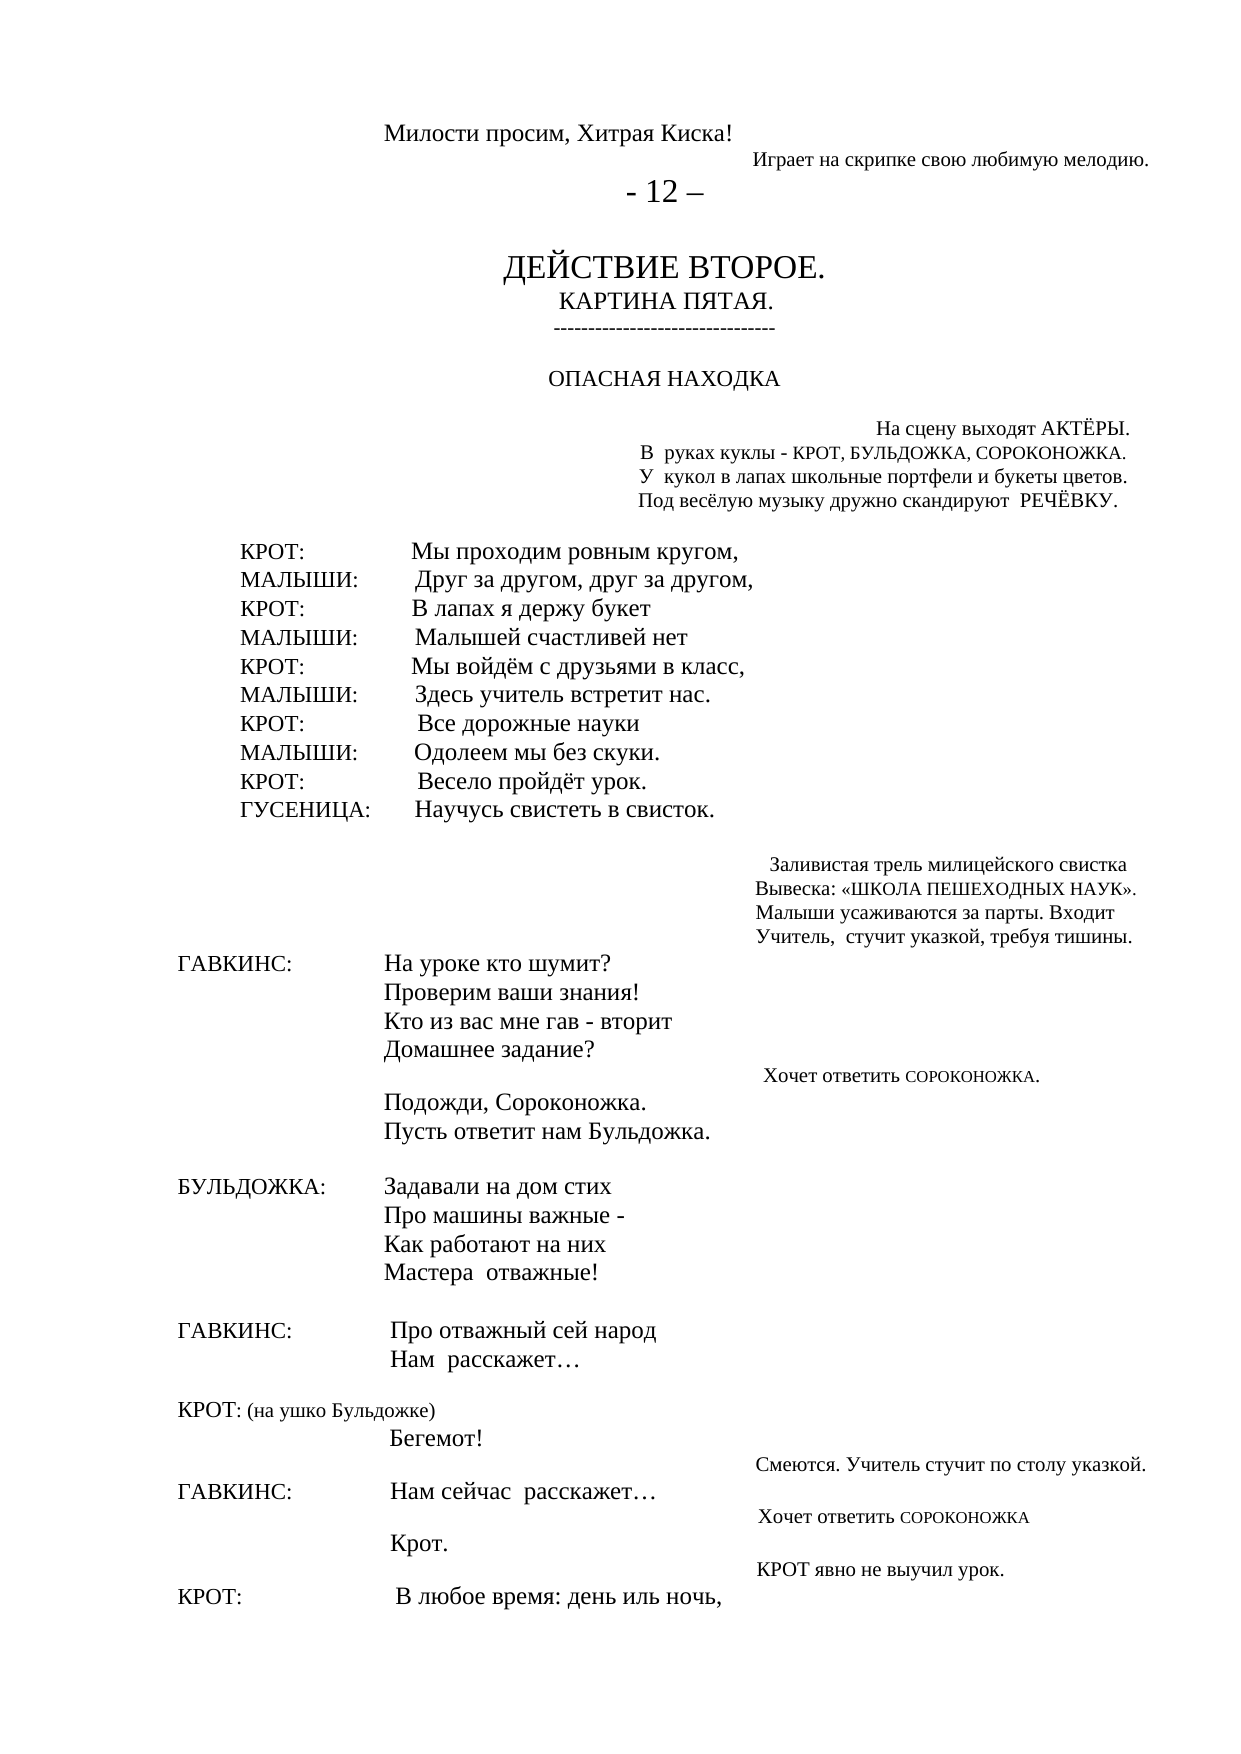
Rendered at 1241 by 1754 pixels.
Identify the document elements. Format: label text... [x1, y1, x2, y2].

text МАЛЫШИ: Малышей счастливей нет [177, 622, 1152, 651]
text КРОТ: Весело пройдёт урок. [177, 766, 1152, 794]
text ОПАСНАЯ НАХОДКА [177, 365, 1152, 391]
text Учитель, стучит указкой, требуя тишины. [177, 924, 1152, 948]
text ГАВКИНС: Нам сейчас расскажет… [177, 1476, 1152, 1504]
text - 12 – [177, 171, 1152, 209]
text ГУСЕНИЦА: Научусь свистеть в свисток. [177, 794, 1152, 823]
text Про машины важные - [177, 1200, 1152, 1229]
text На сцену выходят АКТЁРЫ. [177, 416, 1152, 439]
text ГАВКИНС: На уроке кто шумит? [177, 948, 1152, 977]
text Под весёлую музыку дружно скандируют РЕЧЁВКУ. [177, 488, 1152, 512]
text Крот. [177, 1528, 1152, 1557]
text КАРТИНА ПЯТАЯ. [177, 286, 1152, 315]
text ДЕЙСТВИЕ ВТОРОЕ. [177, 248, 1152, 286]
text ГАВКИНС: Про отважный сей народ [177, 1315, 1152, 1344]
text МАЛЫШИ: Одолеем мы без скуки. [177, 737, 1152, 766]
text Проверим ваши знания! [177, 977, 1152, 1006]
text Милости просим, Хитрая Киска! [177, 118, 1152, 147]
text БУЛЬДОЖКА: Задавали на дом стих [177, 1171, 1152, 1200]
text КРОТ явно не выучил урок. [177, 1557, 1152, 1581]
text В руках куклы - КРОТ, БУЛЬДОЖКА, СОРОКОНОЖКА. [177, 439, 1152, 464]
text Кто из вас мне гав - вторит [177, 1006, 1152, 1034]
text Заливистая трель милицейского свистка [177, 852, 1152, 876]
text КРОТ: В любое время: день иль ночь, [177, 1581, 1152, 1610]
text КРОТ: Мы проходим ровным кругом, [177, 536, 1152, 564]
text Мастера отважные! [177, 1257, 1152, 1286]
text МАЛЫШИ: Друг за другом, друг за другом, [177, 564, 1152, 593]
text Смеются. Учитель стучит по столу указкой. [177, 1452, 1152, 1476]
text Пусть ответит нам Бульдожка. [177, 1116, 1152, 1145]
text Вывеска: «ШКОЛА ПЕШЕХОДНЫХ НАУК». [177, 876, 1152, 900]
text КРОТ: Все дорожные науки [177, 708, 1152, 737]
text Хочет ответить СОРОКОНОЖКА. [177, 1063, 1152, 1087]
text Домашнее задание? [177, 1034, 1152, 1063]
text КРОТ: Мы войдём с друзьями в класс, [177, 651, 1152, 679]
text МАЛЫШИ: Здесь учитель встретит нас. [177, 679, 1152, 708]
text Нам расскажет… [177, 1344, 1152, 1372]
text Как работают на них [177, 1229, 1152, 1257]
text -------------------------------- [177, 315, 1152, 339]
text Играет на скрипке свою любимую мелодию. [177, 147, 1152, 171]
text КРОТ: В лапах я держу букет [177, 593, 1152, 622]
text У кукол в лапах школьные портфели и букеты цветов. [177, 464, 1152, 488]
text Малыши усаживаются за парты. Входит [177, 900, 1152, 924]
text КРОТ: (на ушко Бульдожке) [177, 1397, 1152, 1423]
text Бегемот! [177, 1423, 1152, 1452]
text Хочет ответить СОРОКОНОЖКА [177, 1504, 1152, 1528]
text Подожди, Сороконожка. [177, 1087, 1152, 1116]
